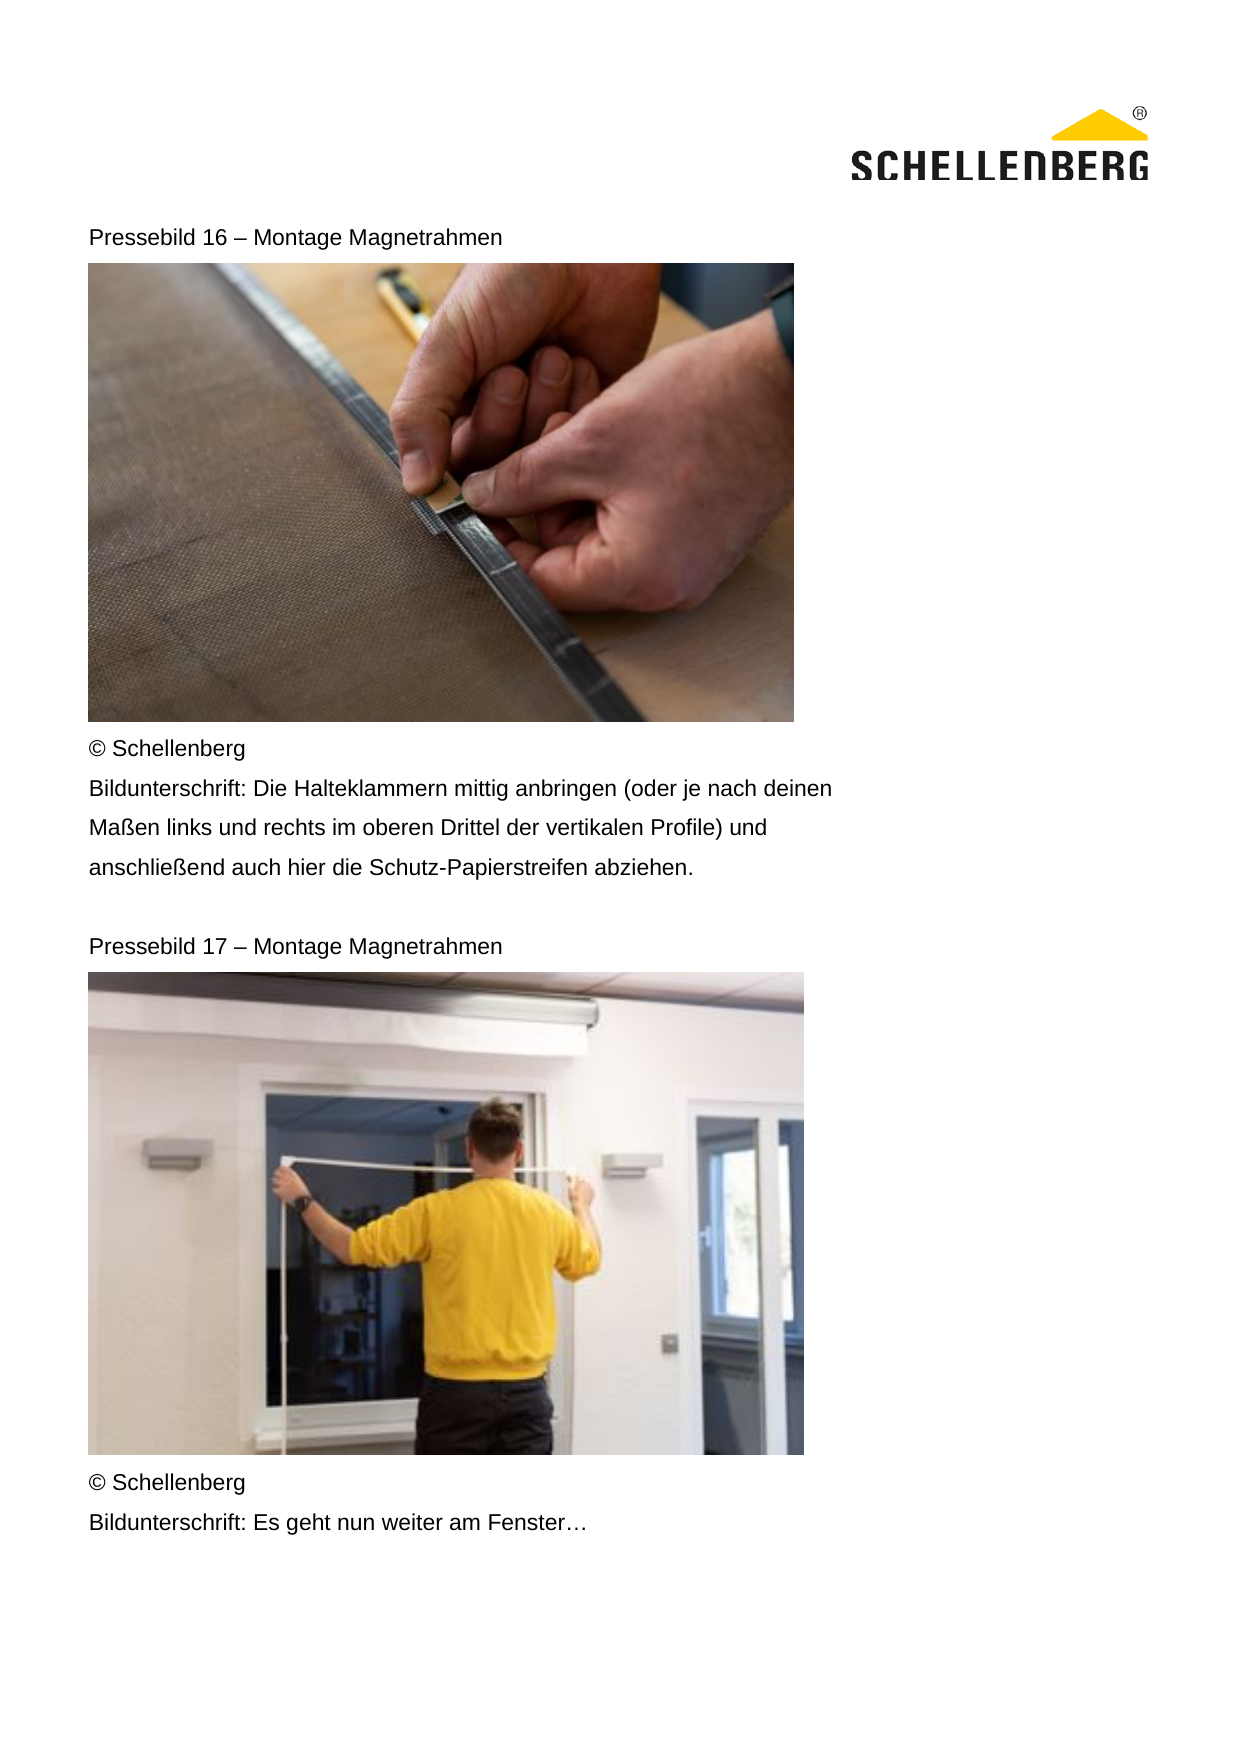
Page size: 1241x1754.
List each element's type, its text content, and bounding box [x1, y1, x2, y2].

picture [851, 104, 1148, 180]
picture [88, 972, 804, 1455]
text Pressebild 17 – Montage Magnetrahmen [89, 933, 886, 959]
text Bildunterschrift: Die Halteklammern mittig anbringen (oder je nach deinen Maßen links und rechts im oberen Drittel der vertikalen Profile) und anschließend auch hier die Schutz-Papierstreifen abziehen. [89, 775, 886, 880]
text Pressebild 16 – Montage Magnetrahmen [89, 224, 886, 251]
text © Schellenberg [89, 1469, 886, 1495]
text © Schellenberg [89, 735, 886, 762]
picture [88, 263, 794, 722]
text Bildunterschrift: Es geht nun weiter am Fenster… [89, 1508, 886, 1535]
